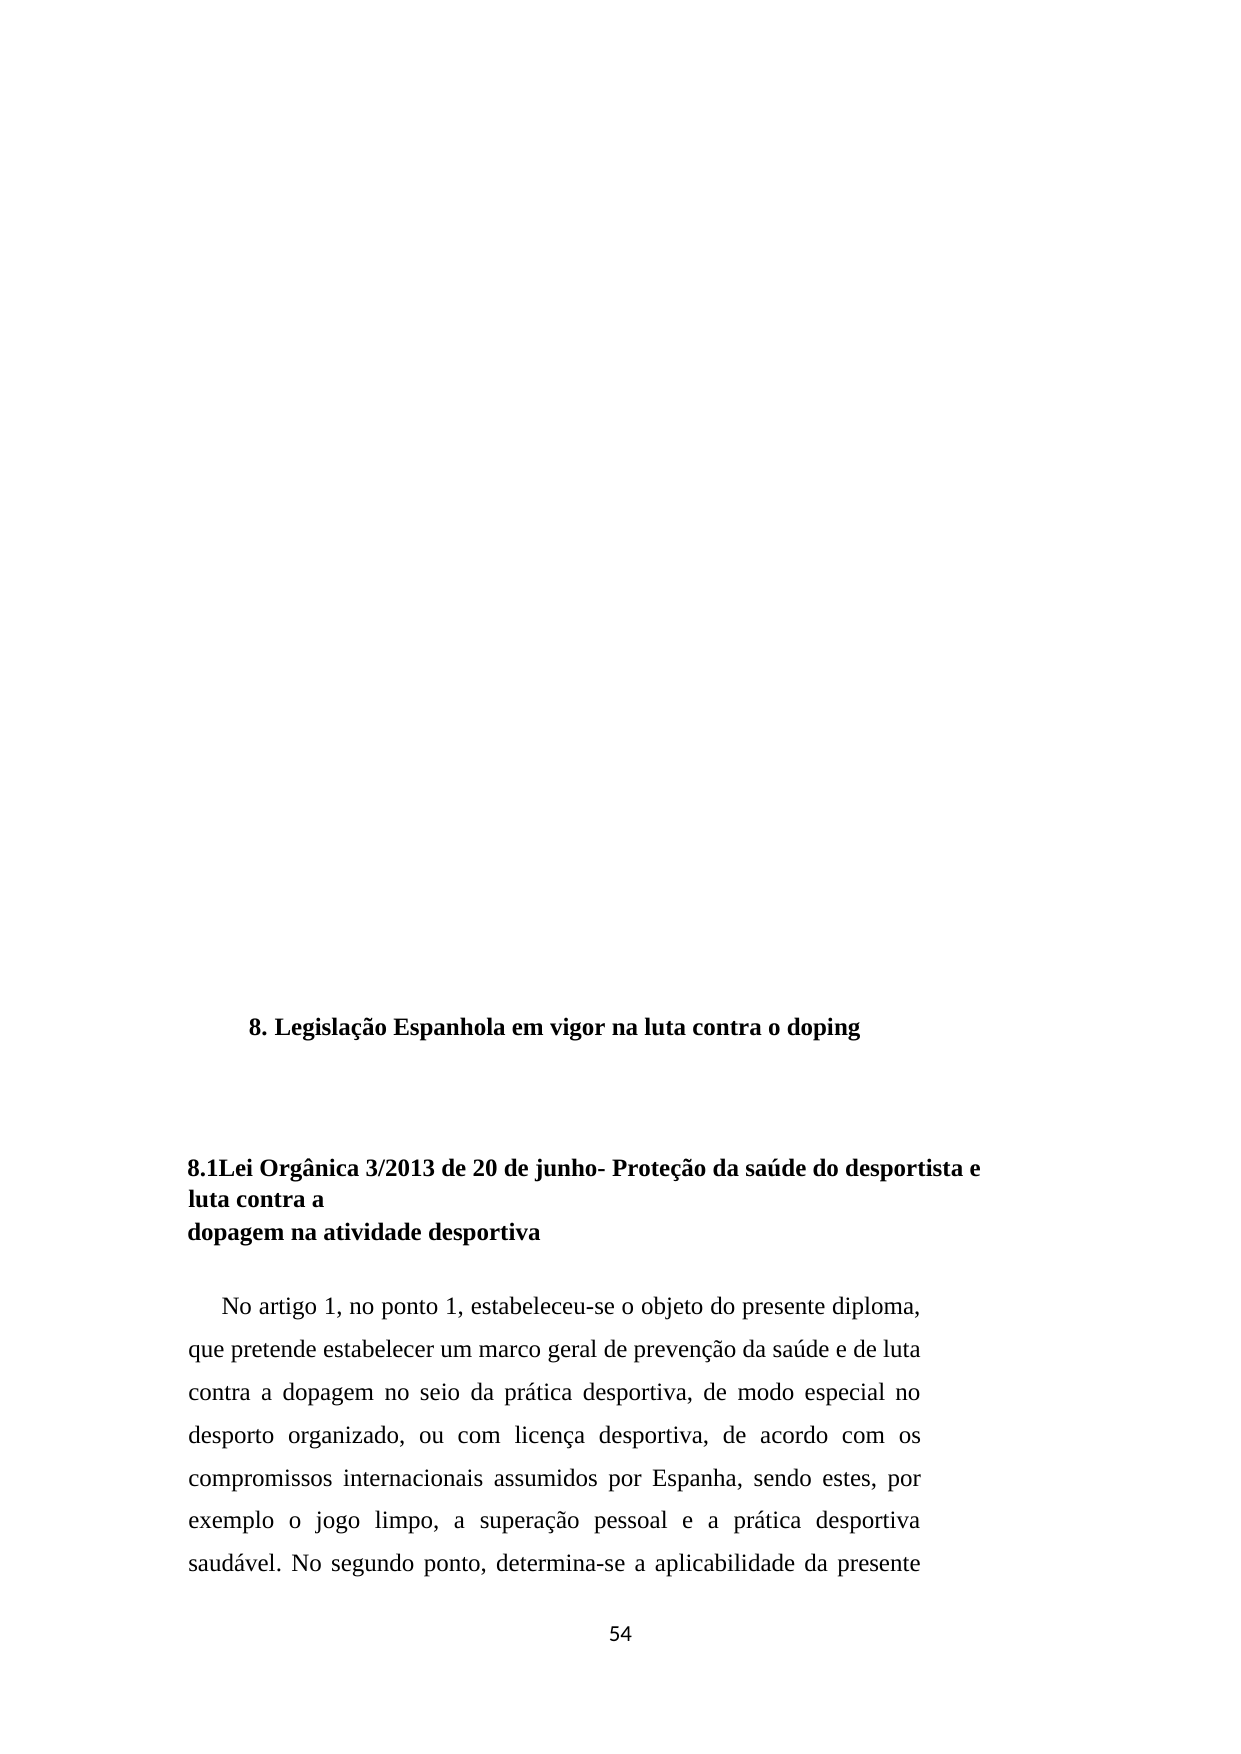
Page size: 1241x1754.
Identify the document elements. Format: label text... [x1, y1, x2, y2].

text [187, 1291, 921, 1577]
subtitle 8.1Lei Orgânica 3/2013 de 20 de junho- Proteção da saúde do desportista e luta contra a [187, 1153, 1015, 1213]
subtitle 8. Legislação Espanhola em vigor na luta contra o doping [177, 1012, 932, 1041]
subtitle dopagem na atividade desportiva [187, 1217, 1015, 1245]
